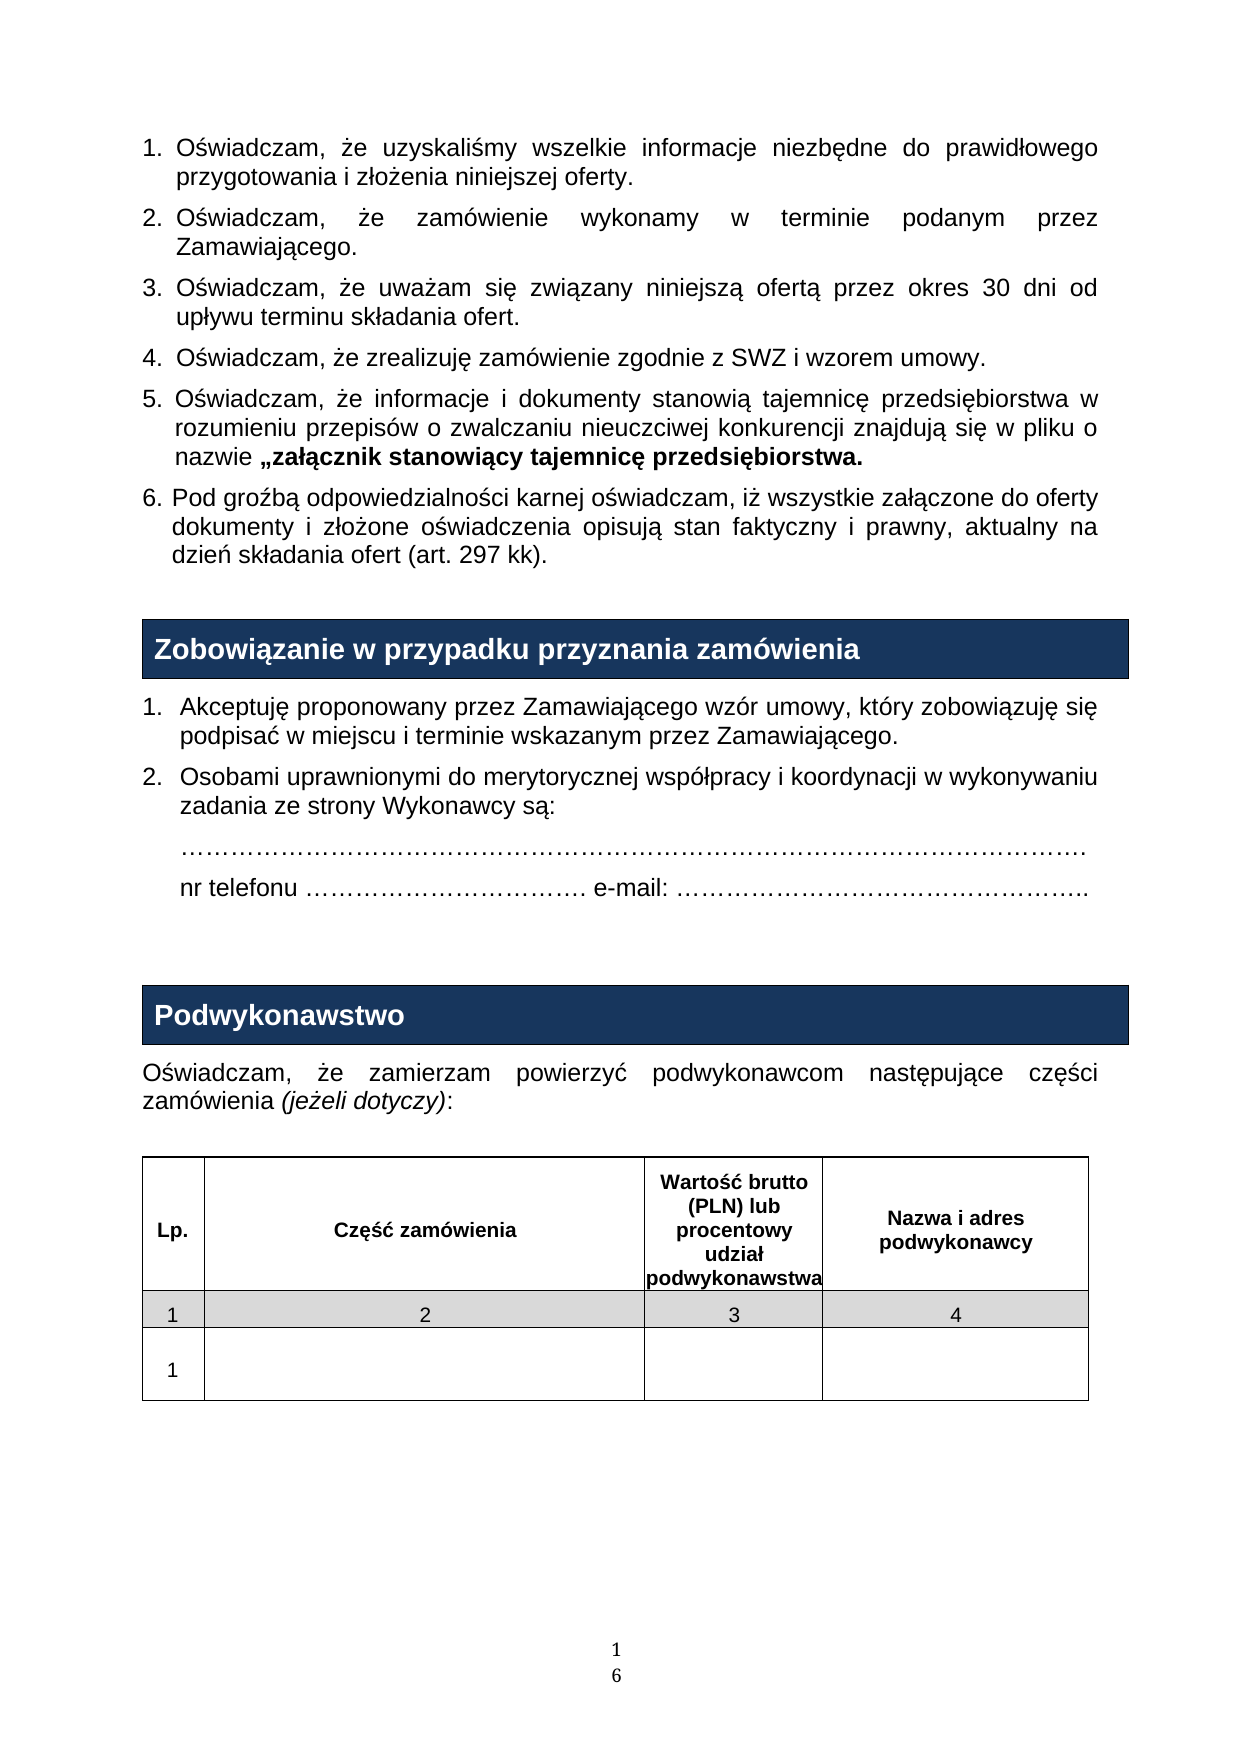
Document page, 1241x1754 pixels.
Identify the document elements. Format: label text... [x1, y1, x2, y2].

table_header Lp. [143, 1158, 204, 1290]
text Oświadczam, że zamierzam powierzyć podwykonawcom następujące części zamówienia (jeżeli dotyczy): [142, 1058, 1099, 1115]
table_cell [205, 1328, 644, 1400]
table_cell 3 [645, 1291, 822, 1327]
table_header Podwykonawstwo [143, 986, 1128, 1044]
list Oświadczam, że uważam się związany niniejszą ofertą przez okres 30 dni od upływu terminu składania ofert. [142, 273, 1099, 330]
list Osobami uprawnionymi do merytorycznej współpracy i koordynacji w wykonywaniu zadania ze strony Wykonawcy są: [142, 762, 1099, 819]
text ………………………………………………………………………………………………. [179, 832, 1099, 861]
table_cell [645, 1328, 822, 1400]
table_header Część zamówienia [205, 1158, 644, 1290]
list Oświadczam, że uzyskaliśmy wszelkie informacje niezbędne do prawidłowego przygotowania i złożenia niniejszej oferty. [142, 133, 1099, 190]
list Akceptuję proponowany przez Zamawiającego wzór umowy, który zobowiązuję się podpisać w miejscu i terminie wskazanym przez Zamawiającego. [142, 692, 1099, 749]
table_cell [823, 1328, 1088, 1400]
table_cell 1 [143, 1291, 204, 1327]
table_header Zobowiązanie w przypadku przyznania zamówienia [143, 620, 1128, 678]
list Pod groźbą odpowiedzialności karnej oświadczam, iż wszystkie załączone do oferty dokumenty i złożone oświadczenia opisują stan faktyczny i prawny, aktualny na dzień składania ofert (art. 297 kk). [142, 483, 1099, 569]
list Oświadczam, że zamówienie wykonamy w terminie podanym przez Zamawiającego. [142, 203, 1099, 260]
table_cell 1 [143, 1328, 204, 1400]
table_header Nazwa i adres podwykonawcy [823, 1158, 1088, 1290]
table_header Wartość brutto (PLN) lub procentowy udział podwykonawstwa [645, 1158, 822, 1290]
table_cell 4 [823, 1291, 1088, 1327]
table_cell 2 [205, 1291, 644, 1327]
text nr telefonu ……………………………. e-mail: ………………………………………….. [179, 873, 1099, 902]
list Oświadczam, że informacje i dokumenty stanowią tajemnicę przedsiębiorstwa w rozumieniu przepisów o zwalczaniu nieuczciwej konkurencji znajdują się w pliku o nazwie „załącznik stanowiący tajemnicę przedsiębiorstwa. [142, 384, 1099, 470]
list Oświadczam, że zrealizuję zamówienie zgodnie z SWZ i wzorem umowy. [142, 343, 1099, 372]
